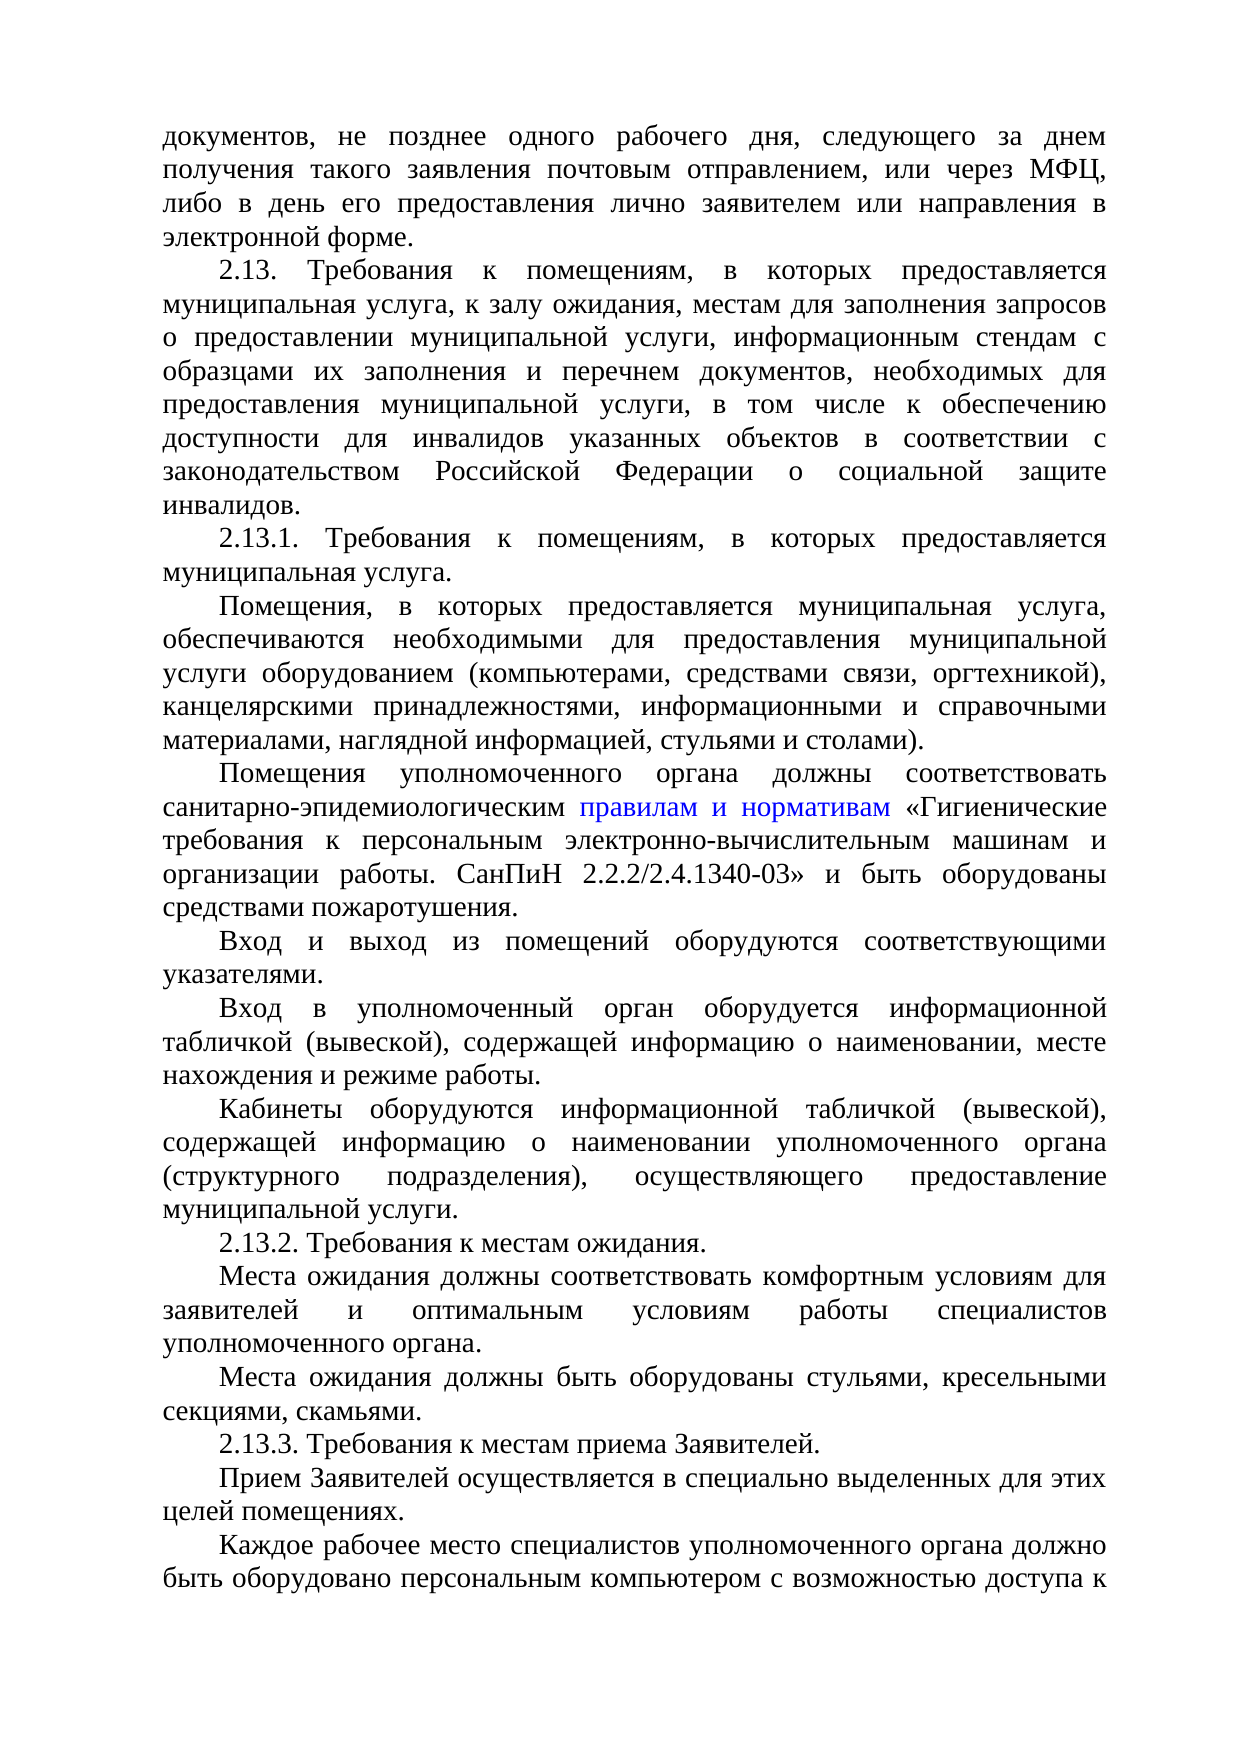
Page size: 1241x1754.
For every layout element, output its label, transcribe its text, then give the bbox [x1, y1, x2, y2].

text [162, 1527, 1107, 1594]
text Прием Заявителей осуществляется в специально выделенных для этих целей помещениях. [162, 1460, 1107, 1527]
text 2.13.1. Требования к помещениям, в которых предоставляется муниципальная услуга. [162, 521, 1107, 588]
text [162, 118, 1107, 252]
text 2.13. Требования к помещениям, в которых предоставляется муниципальная услуга, к залу ожидания, местам для заполнения запросов о предоставлении муниципальной услуги, информационным стендам с образцами их заполнения и перечнем документов, необходимых для предоставления муниципальной услуги, в том числе к обеспечению доступности для инвалидов указанных объектов в соответствии с законодательством Российской Федерации о социальной защите инвалидов. [162, 252, 1107, 521]
text Кабинеты оборудуются информационной табличкой (вывеской), содержащей информацию о наименовании уполномоченного органа (структурного подразделения), осуществляющего предоставление муниципальной услуги. [162, 1091, 1107, 1225]
text Места ожидания должны быть оборудованы стульями, кресельными секциями, скамьями. [162, 1359, 1107, 1426]
text 2.13.3. Требования к местам приема Заявителей. [162, 1426, 1107, 1460]
text 2.13.2. Требования к местам ожидания. [162, 1225, 1107, 1258]
text Вход в уполномоченный орган оборудуется информационной табличкой (вывеской), содержащей информацию о наименовании, месте нахождения и режиме работы. [162, 990, 1107, 1091]
text Помещения, в которых предоставляется муниципальная услуга, обеспечиваются необходимыми для предоставления муниципальной услуги оборудованием (компьютерами, средствами связи, оргтехникой), канцелярскими принадлежностями, информационными и справочными материалами, наглядной информацией, стульями и столами). [162, 588, 1107, 755]
text Вход и выход из помещений оборудуются соответствующими указателями. [162, 923, 1107, 990]
text Помещения уполномоченного органа должны соответствовать санитарно-эпидемиологическим правилам и нормативам «Гигиенические требования к персональным электронно-вычислительным машинам и организации работы. СанПиН 2.2.2/2.4.1340-03» и быть оборудованы средствами пожаротушения. [162, 755, 1107, 923]
text Места ожидания должны соответствовать комфортным условиям для заявителей и оптимальным условиям работы специалистов уполномоченного органа. [162, 1258, 1107, 1359]
